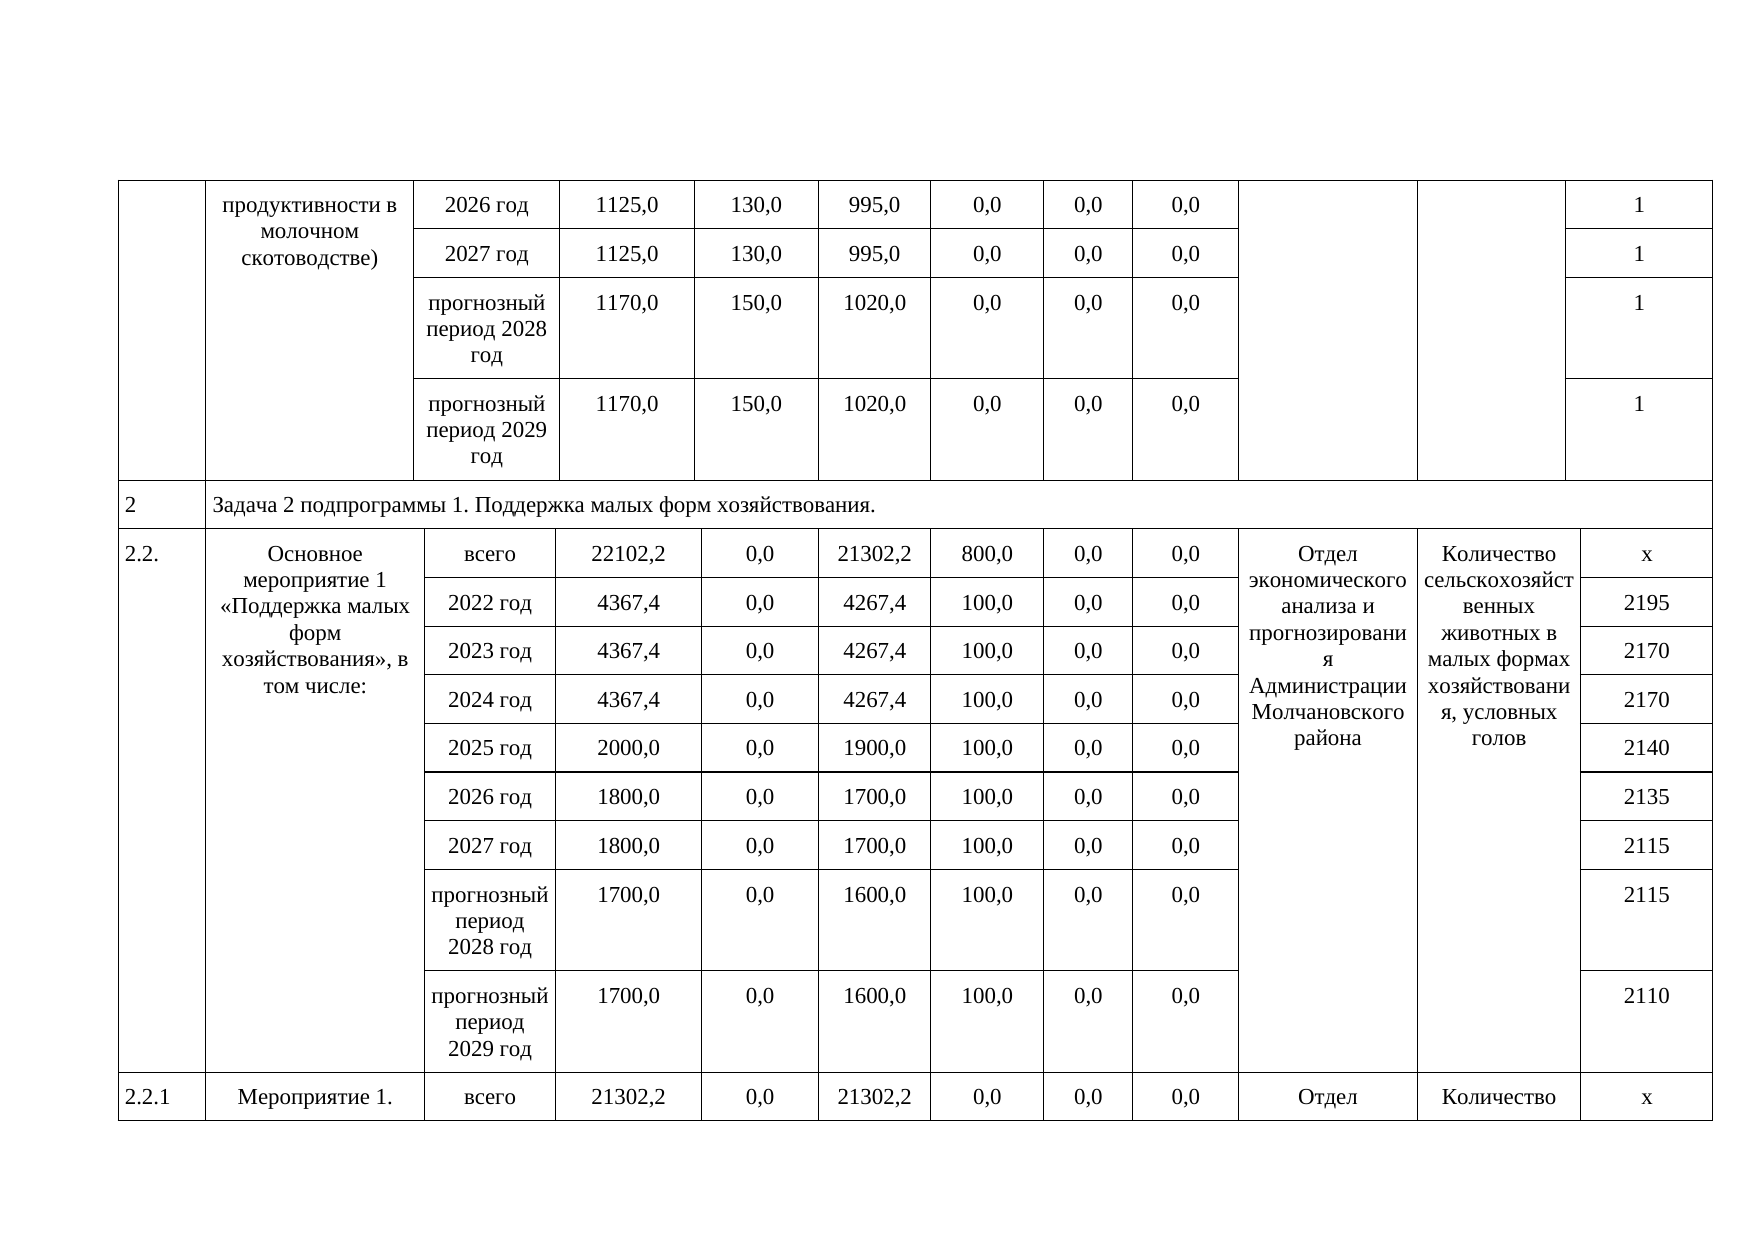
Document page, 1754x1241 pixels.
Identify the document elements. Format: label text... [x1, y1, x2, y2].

table_cell 2027 год [425, 821, 555, 869]
table_cell 0,0 [1044, 529, 1132, 577]
table_cell 0,0 [1044, 379, 1132, 479]
table_cell 0,0 [1133, 675, 1238, 723]
table_cell 1020,0 [819, 379, 930, 479]
table_cell 1125,0 [560, 181, 694, 228]
table_cell 2.2.1 [119, 1073, 205, 1120]
table_cell 0,0 [702, 529, 818, 577]
table_cell 100,0 [931, 773, 1043, 820]
table_cell 100,0 [931, 675, 1043, 723]
table_cell 0,0 [1044, 870, 1132, 970]
table_cell 0,0 [931, 278, 1043, 378]
table_cell 2024 год [425, 675, 555, 723]
table_cell 0,0 [1044, 675, 1132, 723]
table_cell 1600,0 [819, 870, 930, 970]
table_cell 0,0 [702, 675, 818, 723]
table_cell 2027 год [414, 229, 559, 277]
table_cell 800,0 [931, 529, 1043, 577]
table_cell 0,0 [702, 773, 818, 820]
table_cell 1700,0 [819, 821, 930, 869]
table_cell 0,0 [1044, 724, 1132, 771]
table_cell 4267,4 [819, 675, 930, 723]
table_cell 2170 [1581, 675, 1712, 723]
table_cell 100,0 [931, 724, 1043, 771]
table_cell 1700,0 [556, 870, 701, 970]
table_cell 0,0 [1133, 379, 1238, 479]
table_cell 2115 [1581, 870, 1712, 970]
table_cell 150,0 [695, 278, 818, 378]
table_cell 4367,4 [556, 627, 701, 674]
table_cell 0,0 [702, 870, 818, 970]
table_cell 2170 [1581, 627, 1712, 674]
table_cell 0,0 [1133, 529, 1238, 577]
table_cell 0,0 [1044, 1073, 1132, 1120]
table_cell 2115 [1581, 821, 1712, 869]
table_cell 0,0 [1133, 971, 1238, 1072]
table_cell 1125,0 [560, 229, 694, 277]
table_cell 130,0 [695, 181, 818, 228]
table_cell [206, 1073, 424, 1120]
table_cell 2195 [1581, 578, 1712, 626]
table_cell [1418, 1073, 1580, 1120]
table_cell 1700,0 [556, 971, 701, 1072]
table_cell 0,0 [702, 971, 818, 1072]
table_cell 2026 год [425, 773, 555, 820]
table_cell Задача 2 подпрограммы 1. Поддержка малых форм хозяйствования. [206, 481, 1712, 528]
table_cell Основное мероприятие 1 «Поддержка малых форм хозяйствования», в том числе: [206, 529, 424, 1072]
table_cell 2.2. [119, 529, 205, 1072]
table_cell 1170,0 [560, 379, 694, 479]
table_cell 1 [1566, 379, 1712, 479]
table_cell 1800,0 [556, 773, 701, 820]
table_cell 0,0 [931, 181, 1043, 228]
table_cell 100,0 [931, 870, 1043, 970]
table_cell всего [425, 1073, 555, 1120]
table_cell 0,0 [702, 724, 818, 771]
table_cell 0,0 [1133, 627, 1238, 674]
table_cell 0,0 [702, 1073, 818, 1120]
table_cell 995,0 [819, 181, 930, 228]
table_cell x [1581, 1073, 1712, 1120]
table_cell 2140 [1581, 724, 1712, 771]
table_cell 1600,0 [819, 971, 930, 1072]
table_cell 0,0 [1044, 578, 1132, 626]
table_cell 1020,0 [819, 278, 930, 378]
table_cell 2000,0 [556, 724, 701, 771]
table_cell 1 [1566, 278, 1712, 378]
table_cell 100,0 [931, 971, 1043, 1072]
table_cell Количество сельскохозяйственных животных в малых формах хозяйствования, условных голов [1418, 529, 1580, 1072]
table_cell 0,0 [1133, 724, 1238, 771]
table_cell 21302,2 [819, 529, 930, 577]
table_cell 2023 год [425, 627, 555, 674]
table_cell 2026 год [414, 181, 559, 228]
table_cell 0,0 [702, 821, 818, 869]
table_cell прогнозный период 2028 год [425, 870, 555, 970]
table_cell Отдел экономического анализа и прогнозирования Администрации Молчановского района [1239, 529, 1417, 1072]
table_cell 2025 год [425, 724, 555, 771]
table_cell 130,0 [695, 229, 818, 277]
table_cell 0,0 [1044, 627, 1132, 674]
table_cell 0,0 [1133, 181, 1238, 228]
table_cell прогнозный период 2029 год [414, 379, 559, 479]
table_cell 0,0 [702, 578, 818, 626]
table_cell 100,0 [931, 578, 1043, 626]
table_cell 21302,2 [556, 1073, 701, 1120]
table_cell 22102,2 [556, 529, 701, 577]
table_cell 100,0 [931, 627, 1043, 674]
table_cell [1239, 1073, 1417, 1120]
table_cell 0,0 [1133, 278, 1238, 378]
table_cell 21302,2 [819, 1073, 930, 1120]
table_cell 4267,4 [819, 578, 930, 626]
table_cell 0,0 [1044, 821, 1132, 869]
table_cell прогнозный период 2029 год [425, 971, 555, 1072]
table_cell 1700,0 [819, 773, 930, 820]
table_cell 2 [119, 481, 205, 528]
table_cell 0,0 [1133, 229, 1238, 277]
table_cell 2110 [1581, 971, 1712, 1072]
table_cell 995,0 [819, 229, 930, 277]
table_cell 1170,0 [560, 278, 694, 378]
table_cell 1800,0 [556, 821, 701, 869]
table_cell 0,0 [1133, 578, 1238, 626]
table_cell 0,0 [1044, 971, 1132, 1072]
table_cell 0,0 [931, 379, 1043, 479]
table_cell 1900,0 [819, 724, 930, 771]
table_cell 4367,4 [556, 578, 701, 626]
table_cell 0,0 [1044, 229, 1132, 277]
table_cell 0,0 [1044, 773, 1132, 820]
table_cell 150,0 [695, 379, 818, 479]
table_cell 1 [1566, 181, 1712, 228]
table_cell 0,0 [1133, 1073, 1238, 1120]
table_cell 2135 [1581, 773, 1712, 820]
table_cell x [1581, 529, 1712, 577]
table_cell 0,0 [702, 627, 818, 674]
table_cell всего [425, 529, 555, 577]
table_cell 0,0 [1133, 773, 1238, 820]
table_cell 4267,4 [819, 627, 930, 674]
table_cell 0,0 [931, 229, 1043, 277]
table_cell 0,0 [1133, 870, 1238, 970]
table_cell 1 [1566, 229, 1712, 277]
table_cell 2022 год [425, 578, 555, 626]
table_cell 100,0 [931, 821, 1043, 869]
table_cell 0,0 [1044, 278, 1132, 378]
table_cell 0,0 [931, 1073, 1043, 1120]
table_cell 0,0 [1133, 821, 1238, 869]
table_cell 0,0 [1044, 181, 1132, 228]
table_cell 4367,4 [556, 675, 701, 723]
table_cell прогнозный период 2028 год [414, 278, 559, 378]
